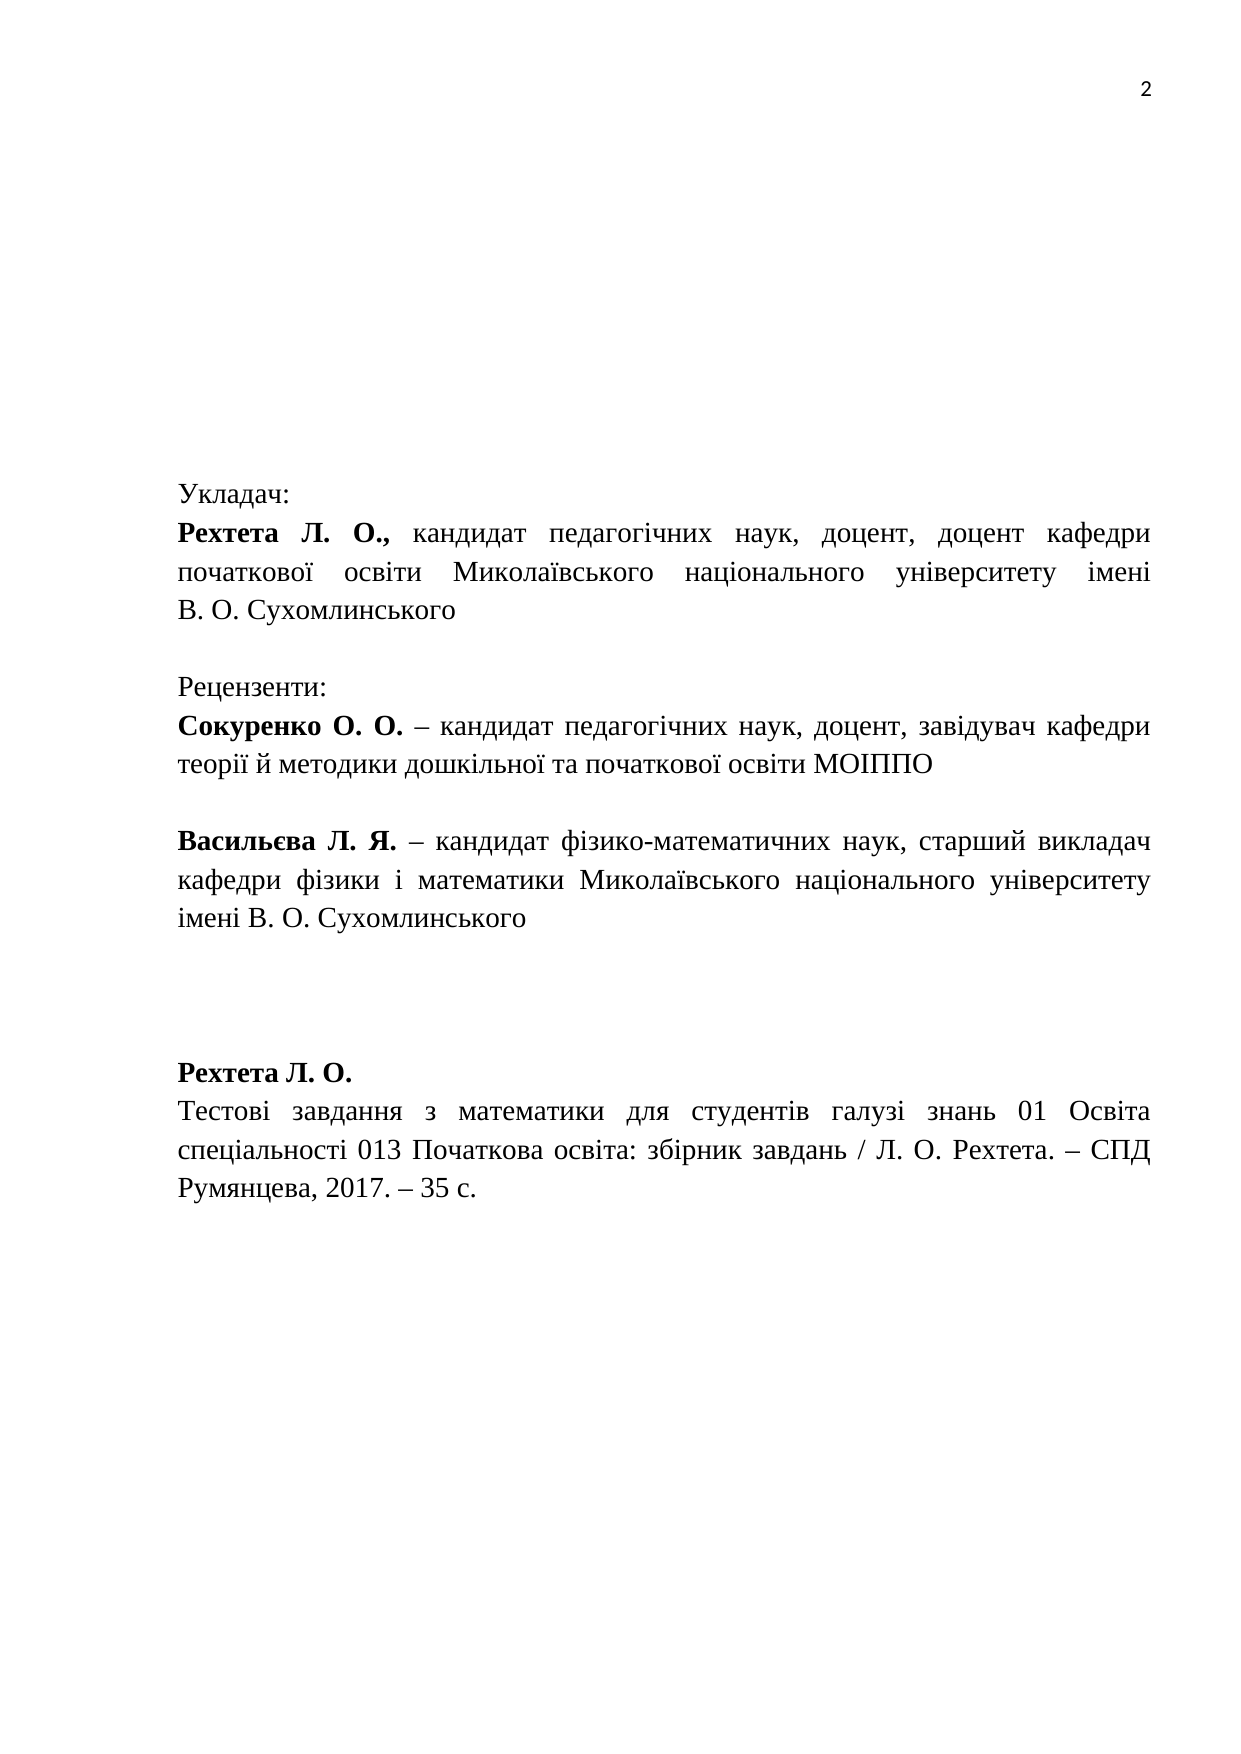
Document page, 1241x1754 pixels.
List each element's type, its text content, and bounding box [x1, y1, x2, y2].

text Рецензенти: [177, 669, 1152, 703]
text Сокуренко О. О. – кандидат педагогічних наук, доцент, завідувач кафедри теорії й методики дошкільної та початкової освіти МОІППО [177, 708, 1152, 780]
text Тестові завдання з математики для студентів галузі знань 01 Освіта спеціальності 013 Початкова освіта: збірник завдань / Л. О. Рехтета. – СПД Румянцева, 2017. – 35 с. [177, 1093, 1152, 1204]
text Рехтета Л. О. [177, 1055, 1152, 1088]
text Укладач: [177, 477, 1152, 510]
text Рехтета Л. О., кандидат педагогічних наук, доцент, доцент кафедри початкової освіти Миколаївського національного університету імені В. О. Сухомлинського [177, 515, 1152, 626]
text Васильєва Л. Я. – кандидат фізико-математичних наук, старший викладач кафедри фізики і математики Миколаївського національного університету імені В. О. Сухомлинського [177, 823, 1152, 934]
